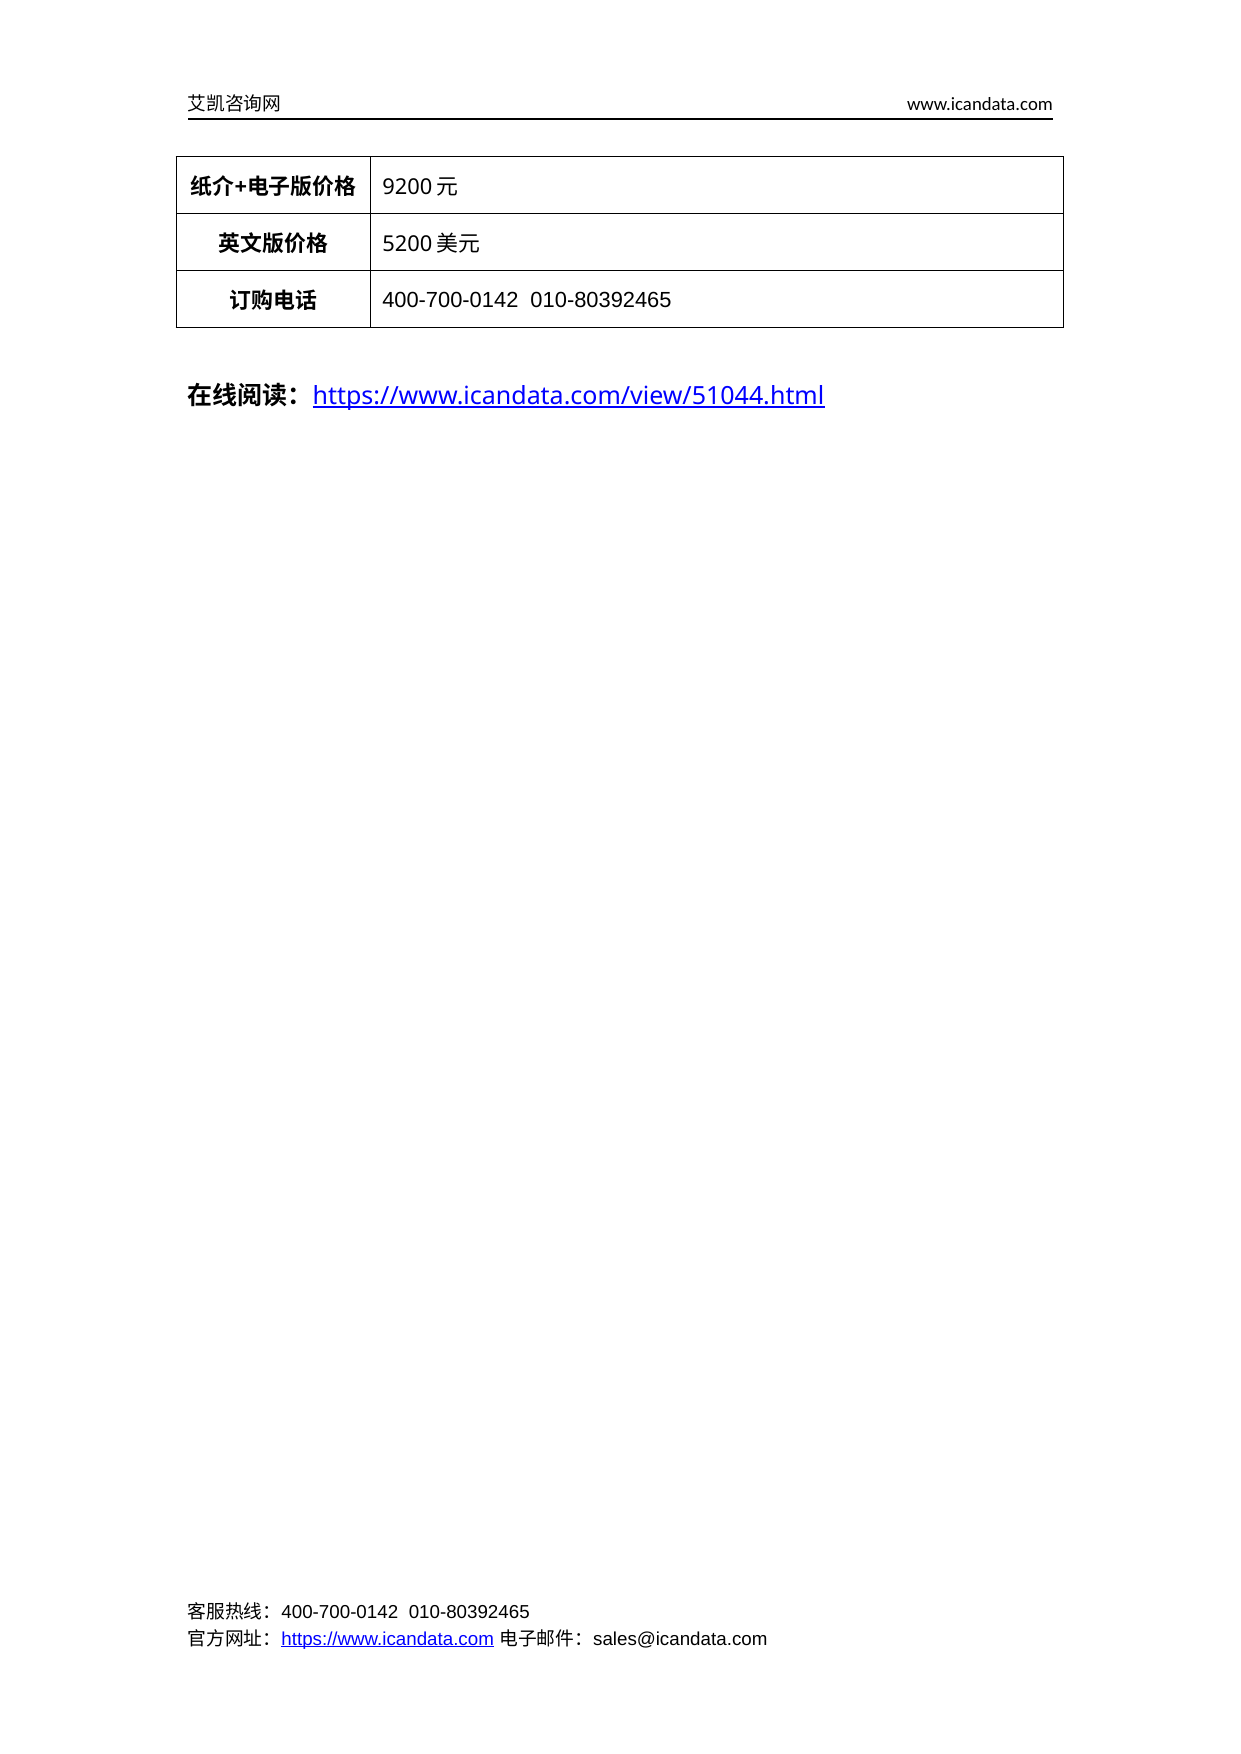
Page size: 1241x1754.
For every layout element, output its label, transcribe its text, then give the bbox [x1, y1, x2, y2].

table_cell 5200美元 [371, 214, 1063, 270]
text 在线阅读：https://www.icandata.com/view/51044.html [187, 361, 1053, 426]
table_cell 订购电话 [177, 271, 370, 327]
table_cell 9200元 [371, 157, 1063, 213]
table_cell 纸介+电子版价格 [177, 157, 370, 213]
table_cell 400-700-0142 010-80392465 [371, 271, 1063, 327]
table_cell 英文版价格 [177, 214, 370, 270]
